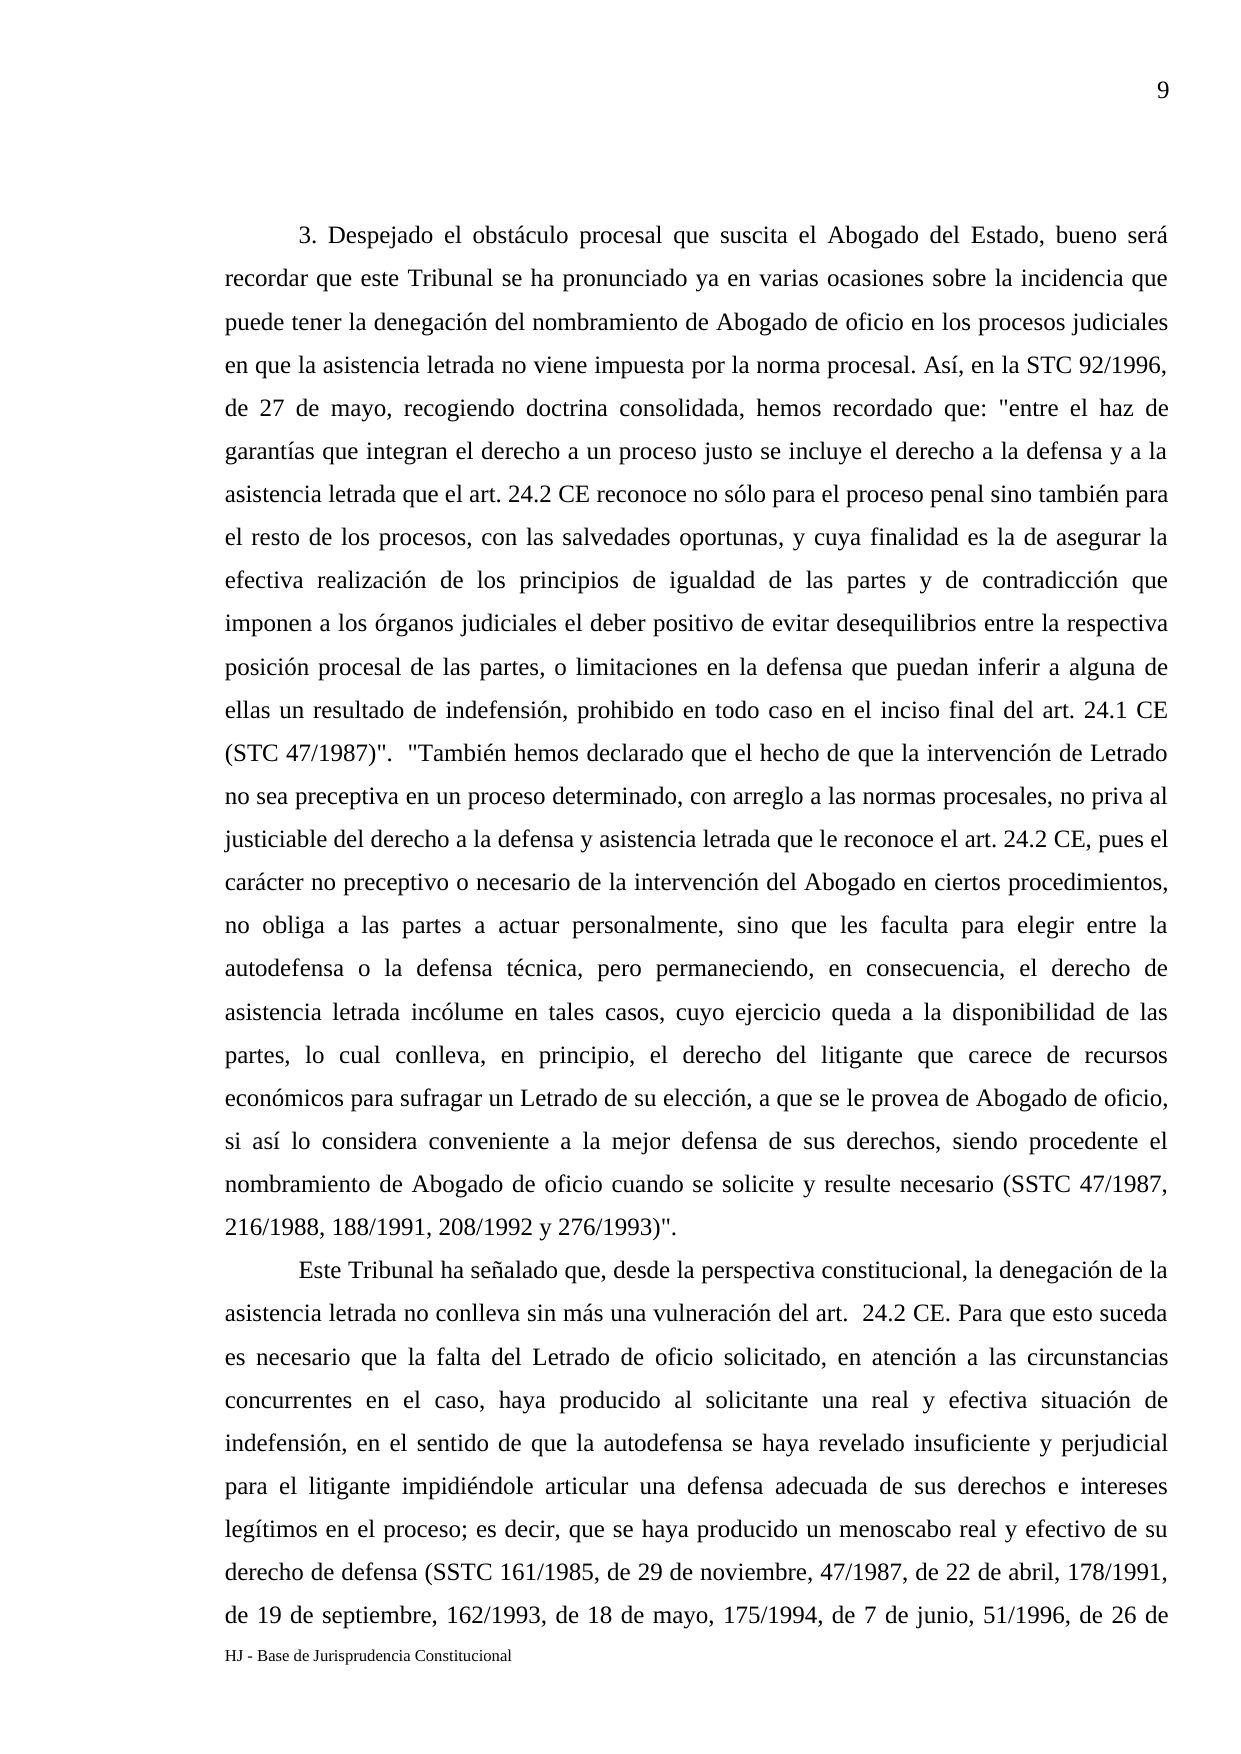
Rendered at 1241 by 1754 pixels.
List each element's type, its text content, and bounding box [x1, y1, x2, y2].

text 3. Despejado el obstáculo procesal que suscita el Abogado del Estado, bueno será recordar que este Tribunal se ha pronunciado ya en varias ocasiones sobre la incidencia que puede tener la denegación del nombramiento de Abogado de oficio en los procesos judiciales en que la asistencia letrada no viene impuesta por la norma procesal. Así, en la STC 92/1996, de 27 de mayo, recogiendo doctrina consolidada, hemos recordado que: "entre el haz de garantías que integran el derecho a un proceso justo se incluye el derecho a la defensa y a la asistencia letrada que el art. 24.2 CE reconoce no sólo para el proceso penal sino también para el resto de los procesos, con las salvedades oportunas, y cuya finalidad es la de asegurar la efectiva realización de los principios de igualdad de las partes y de contradicción que imponen a los órganos judiciales el deber positivo de evitar desequilibrios entre la respectiva posición procesal de las partes, o limitaciones en la defensa que puedan inferir a alguna de ellas un resultado de indefensión, prohibido en todo caso en el inciso final del art. 24.1 CE (STC 47/1987)". "También hemos declarado que el hecho de que la intervención de Letrado no sea preceptiva en un proceso determinado, con arreglo a las normas procesales, no priva al justiciable del derecho a la defensa y asistencia letrada que le reconoce el art. 24.2 CE, pues el carácter no preceptivo o necesario de la intervención del Abogado en ciertos procedimientos, no obliga a las partes a actuar personalmente, sino que les faculta para elegir entre la autodefensa o la defensa técnica, pero permaneciendo, en consecuencia, el derecho de asistencia letrada incólume en tales casos, cuyo ejercicio queda a la disponibilidad de las partes, lo cual conlleva, en principio, el derecho del litigante que carece de recursos económicos para sufragar un Letrado de su elección, a que se le provea de Abogado de oficio, si así lo considera conveniente a la mejor defensa de sus derechos, siendo procedente el nombramiento de Abogado de oficio cuando se solicite y resulte necesario (SSTC 47/1987, 216/1988, 188/1991, 208/1992 y 276/1993)". [224, 220, 1169, 1241]
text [224, 1255, 1169, 1629]
